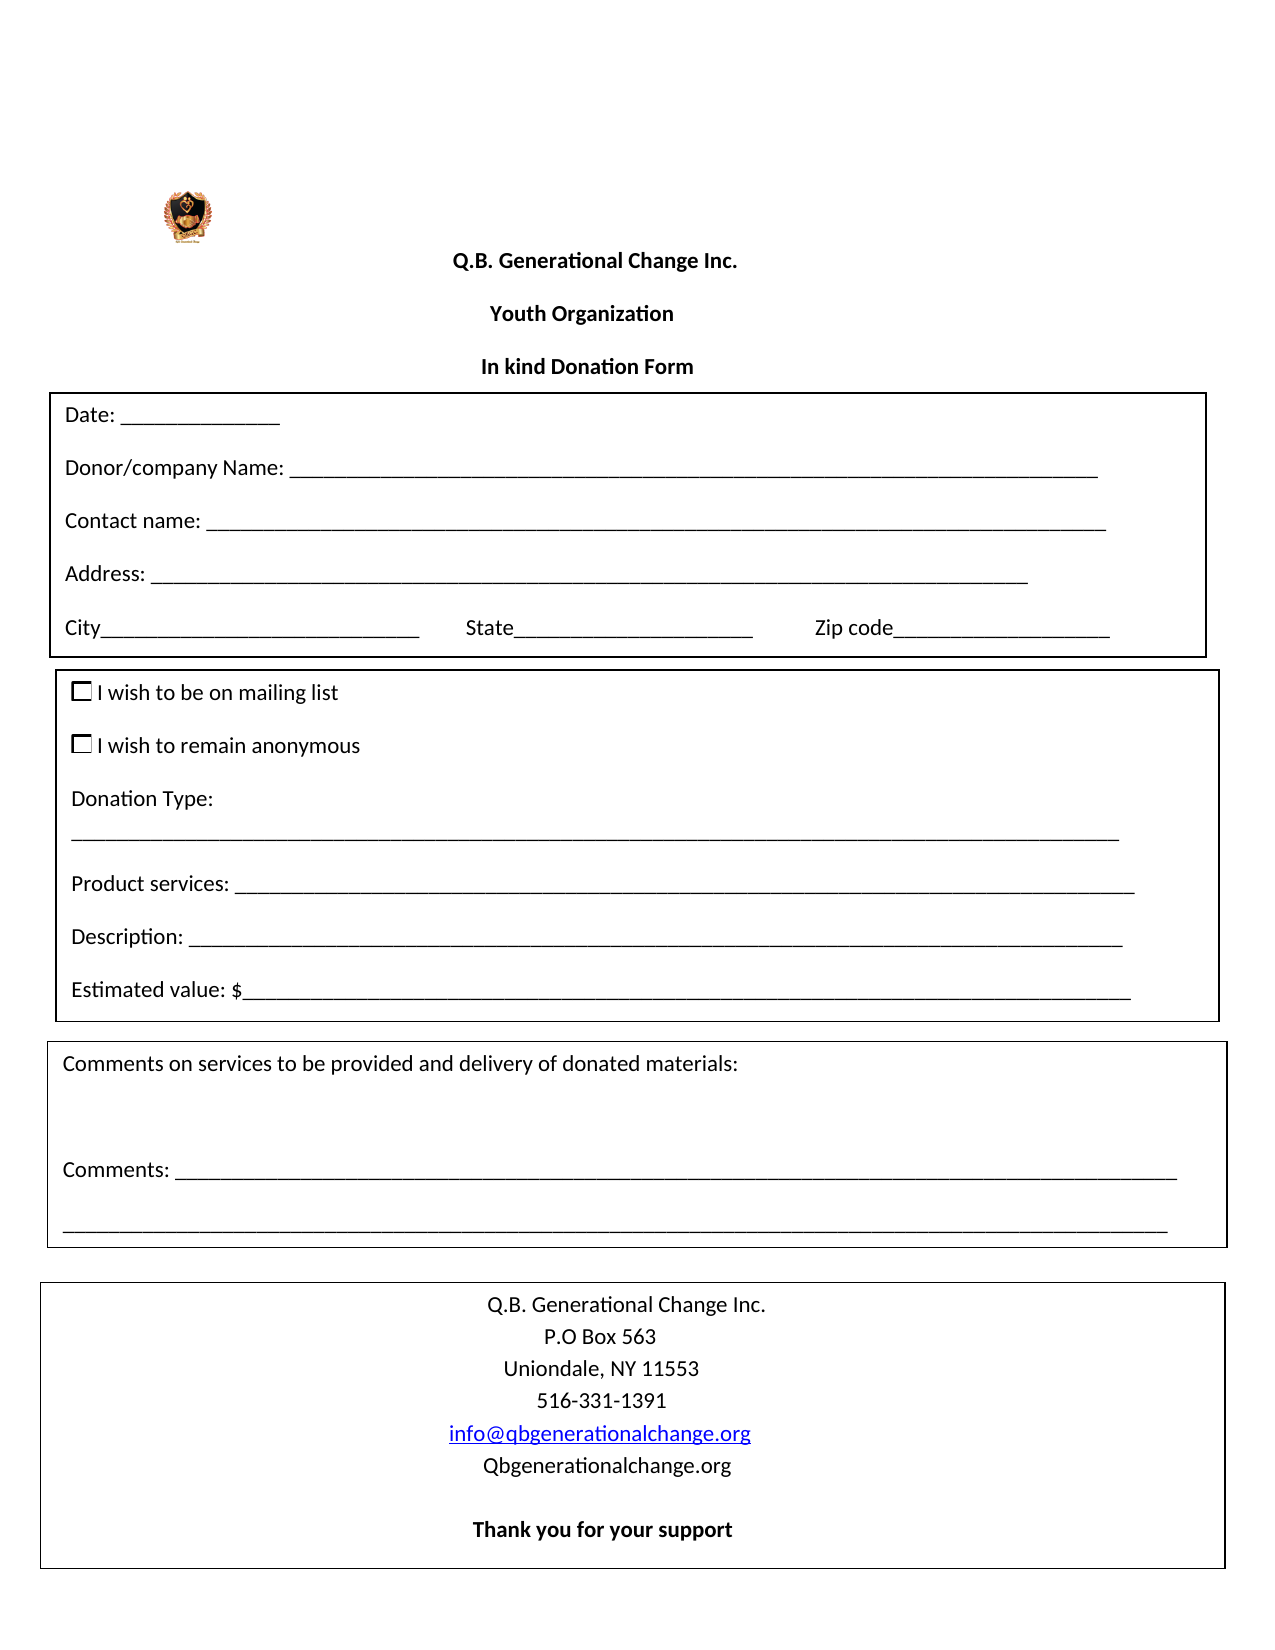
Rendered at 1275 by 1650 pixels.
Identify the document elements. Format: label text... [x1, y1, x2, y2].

text Q.B. Generational Change Inc. [150, 150, 1125, 274]
text Youth Organization [150, 299, 1125, 327]
picture [150, 150, 225, 269]
text In kind Donation Form [375, 352, 1125, 380]
